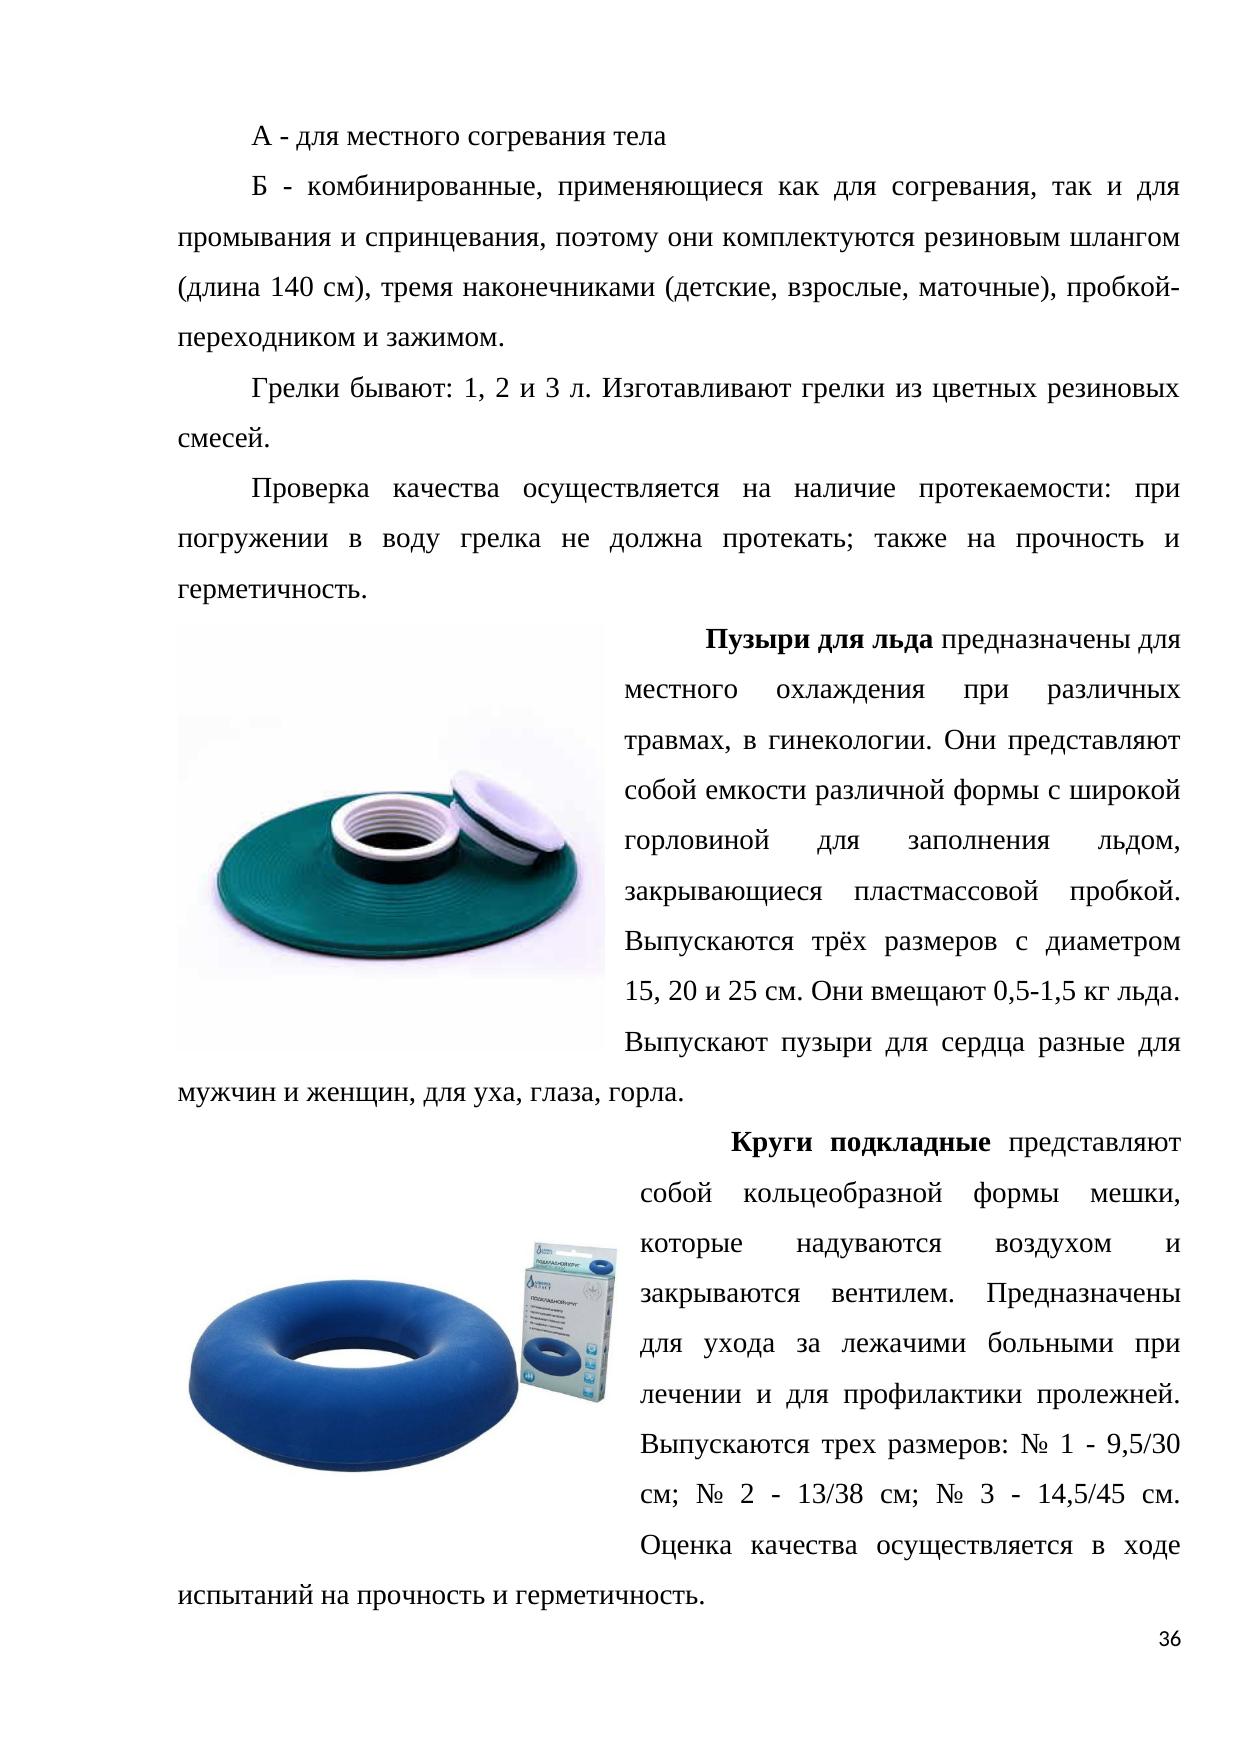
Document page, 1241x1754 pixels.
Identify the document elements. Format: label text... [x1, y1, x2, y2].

text Проверка качества осуществляется на наличие протекаемости: при погружении в воду грелка не должна протекать; также на прочность и герметичность. [177, 470, 1181, 604]
picture [177, 1126, 621, 1571]
text Б - комбинированные, применяющиеся как для согревания, так и для промывания и спринцевания, поэтому они комплектуются резиновым шлангом (длина 140 см), тремя наконечниками (детские, взрослые, маточные), пробкой-переходником и зажимом. [177, 168, 1181, 353]
text Грелки бывают: 1, 2 и 3 л. Изготавливают грелки из цветных резиновых смесей. [177, 370, 1181, 453]
picture [177, 623, 606, 1052]
text А - для местного согревания тела [177, 118, 1181, 152]
